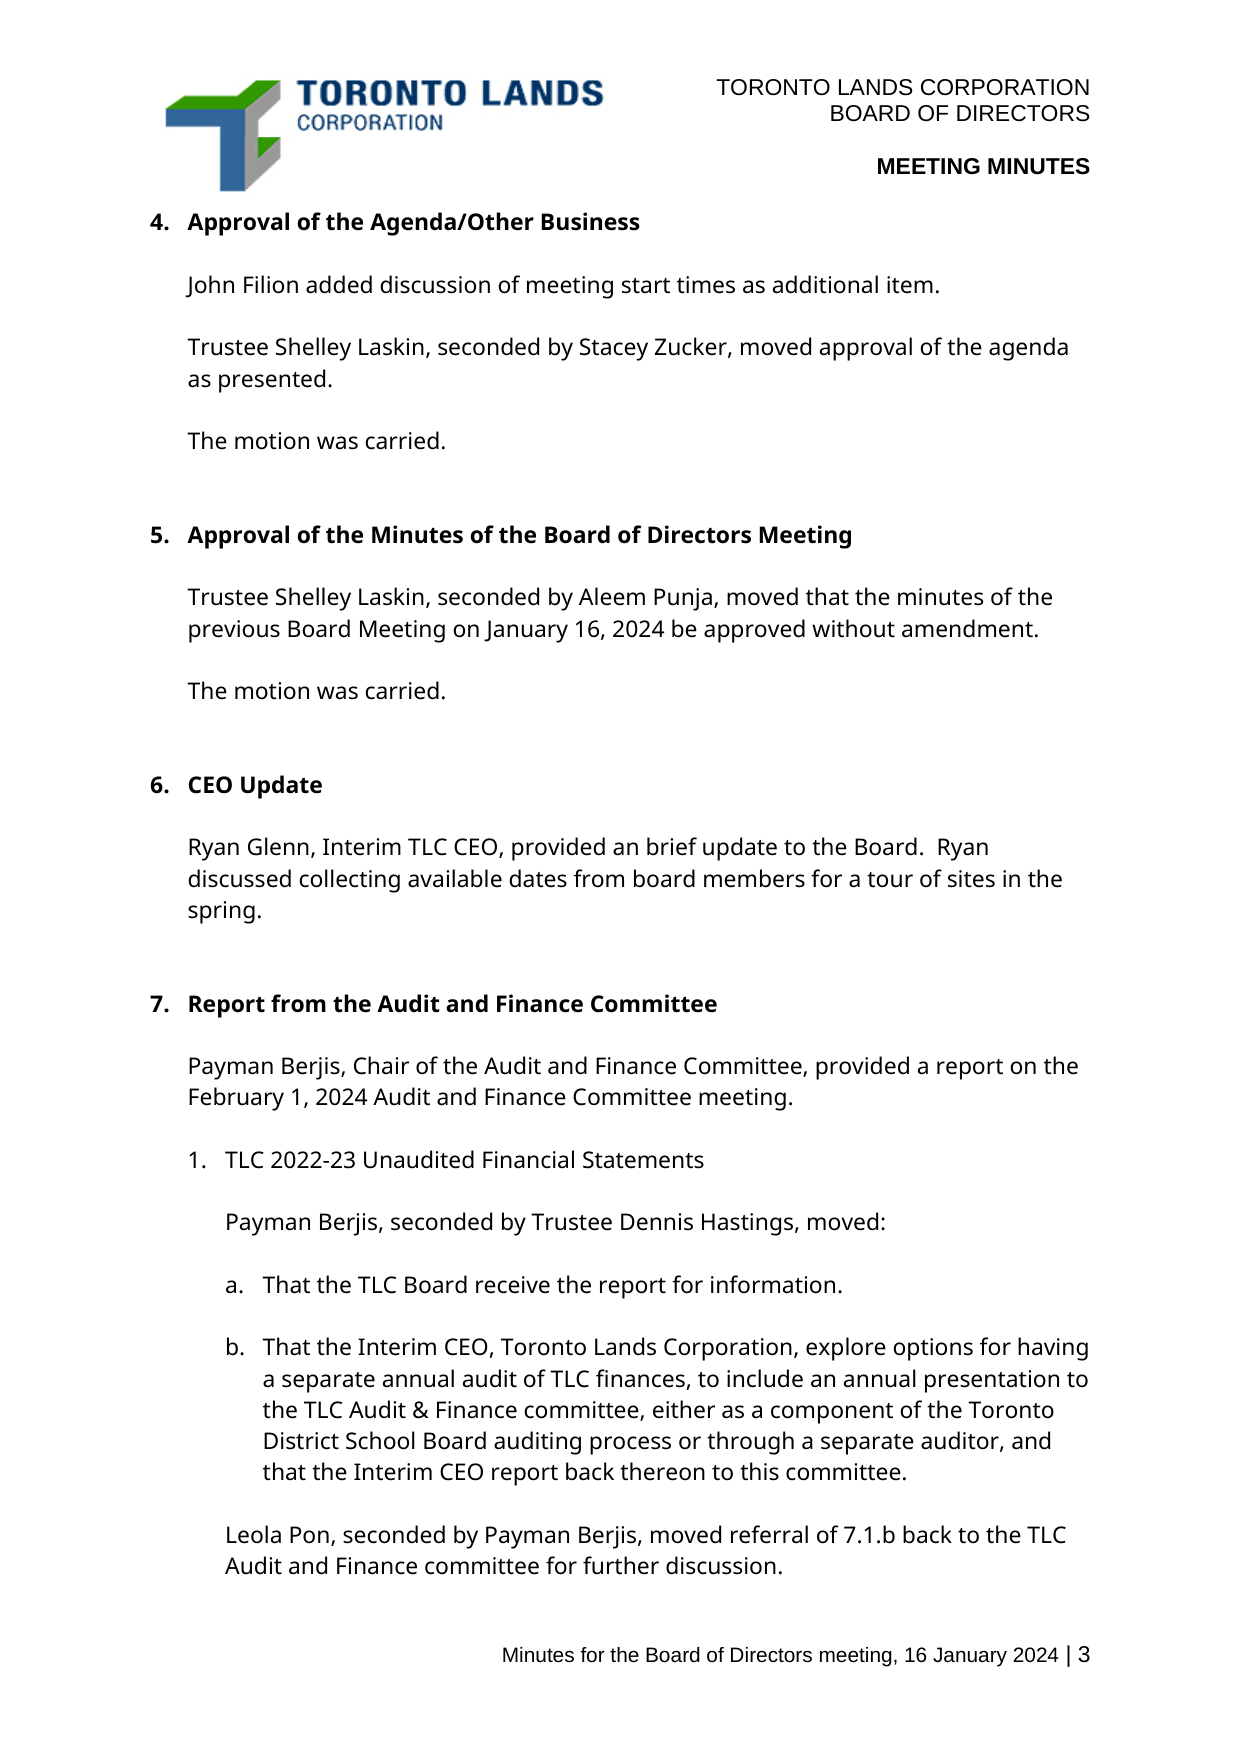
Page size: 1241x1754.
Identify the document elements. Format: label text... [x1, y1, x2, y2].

list That the Interim CEO, Toronto Lands Corporation, explore options for having a separate annual audit of TLC finances, to include an annual presentation to the TLC Audit & Finance committee, either as a component of the Toronto District School Board auditing process or through a separate auditor, and that the Interim CEO report back thereon to this committee. [225, 1331, 1090, 1487]
list Payman Berjis, Chair of the Audit and Finance Committee, provided a report on the February 1, 2024 Audit and Finance Committee meeting. [187, 1050, 1090, 1112]
text The motion was carried. [187, 425, 1090, 456]
text Trustee Shelley Laskin, seconded by Aleem Punja, moved that the minutes of the previous Board Meeting on January 16, 2024 be approved without amendment. [187, 581, 1090, 644]
list Approval of the Minutes of the Board of Directors Meeting [150, 519, 1090, 550]
list That the TLC Board receive the report for information. [225, 1269, 1090, 1300]
text Payman Berjis, seconded by Trustee Dennis Hastings, moved: [225, 1206, 1090, 1237]
list Report from the Audit and Finance Committee [150, 987, 1090, 1019]
text Trustee Shelley Laskin, seconded by Stacey Zucker, moved approval of the agenda as presented. [187, 331, 1090, 394]
list Leola Pon, seconded by Payman Berjis, moved referral of 7.1.b back to the TLC Audit and Finance committee for further discussion. [225, 1519, 1090, 1581]
list Approval of the Agenda/Other Business [150, 206, 1090, 237]
text The motion was carried. [187, 675, 1090, 706]
list TLC 2022-23 Unaudited Financial Statements [187, 1144, 1090, 1175]
text Ryan Glenn, Interim TLC CEO, provided an brief update to the Board. Ryan discussed collecting available dates from board members for a tour of sites in the spring. [187, 831, 1090, 925]
list CEO Update [150, 769, 1090, 800]
text John Filion added discussion of meeting start times as additional item. [187, 269, 1090, 300]
picture [150, 73, 620, 199]
